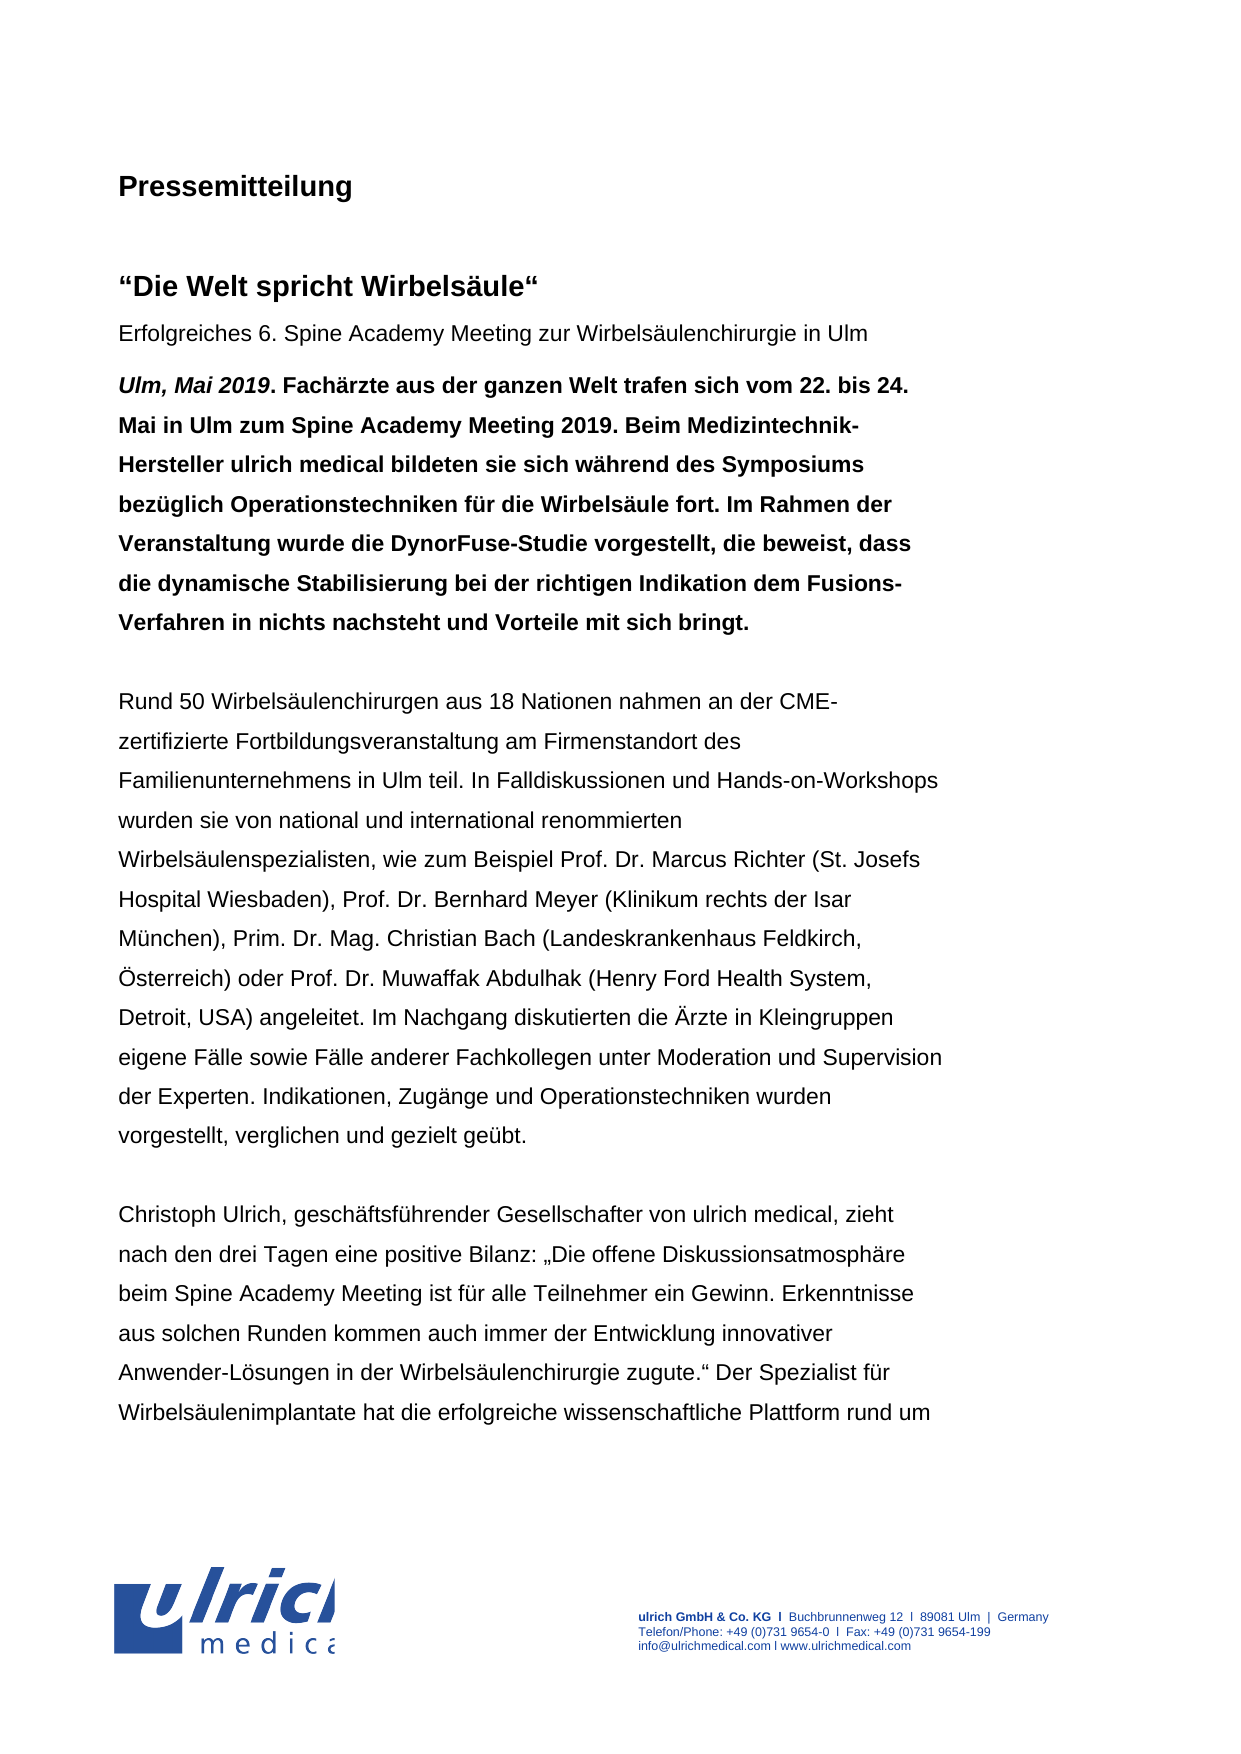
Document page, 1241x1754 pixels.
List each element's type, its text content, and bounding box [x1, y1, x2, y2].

text Erfolgreiches 6. Spine Academy Meeting zur Wirbelsäulenchirurgie in Ulm [118, 319, 945, 346]
text Ulm, Mai 2019. Fachärzte aus der ganzen Welt trafen sich vom 22. bis 24. Mai in Ulm zum Spine Academy Meeting 2019. Beim Medizintechnik-Hersteller ulrich medical bildeten sie sich während des Symposiums bezüglich Operationstechniken für die Wirbelsäule fort. Im Rahmen der Veranstaltung wurde die DynorFuse-Studie vorgestellt, die beweist, dass die dynamische Stabilisierung bei der richtigen Indikation dem Fusions-Verfahren in nichts nachsteht und Vorteile mit sich bringt. [118, 372, 945, 636]
text Rund 50 Wirbelsäulenchirurgen aus 18 Nationen nahmen an der CME-zertifizierte Fortbildungsveranstaltung am Firmenstandort des Familienunternehmens in Ulm teil. In Falldiskussionen und Hands-on-Workshops wurden sie von national und international renommierten Wirbelsäulenspezialisten, wie zum Beispiel Prof. Dr. Marcus Richter (St. Josefs Hospital Wiesbaden), Prof. Dr. Bernhard Meyer (Klinikum rechts der Isar München), Prim. Dr. Mag. Christian Bach (Landeskrankenhaus Feldkirch, Österreich) oder Prof. Dr. Muwaffak Abdulhak (Henry Ford Health System, Detroit, USA) angeleitet. Im Nachgang diskutierten die Ärzte in Kleingruppen eigene Fälle sowie Fälle anderer Fachkollegen unter Moderation und Supervision der Experten. Indikationen, Zugänge und Operationstechniken wurden vorgestellt, verglichen und gezielt geübt. [118, 688, 945, 1149]
text “Die Welt spricht Wirbelsäule“ [118, 269, 945, 303]
picture [114, 1567, 335, 1654]
text Pressemitteilung [118, 169, 1137, 202]
